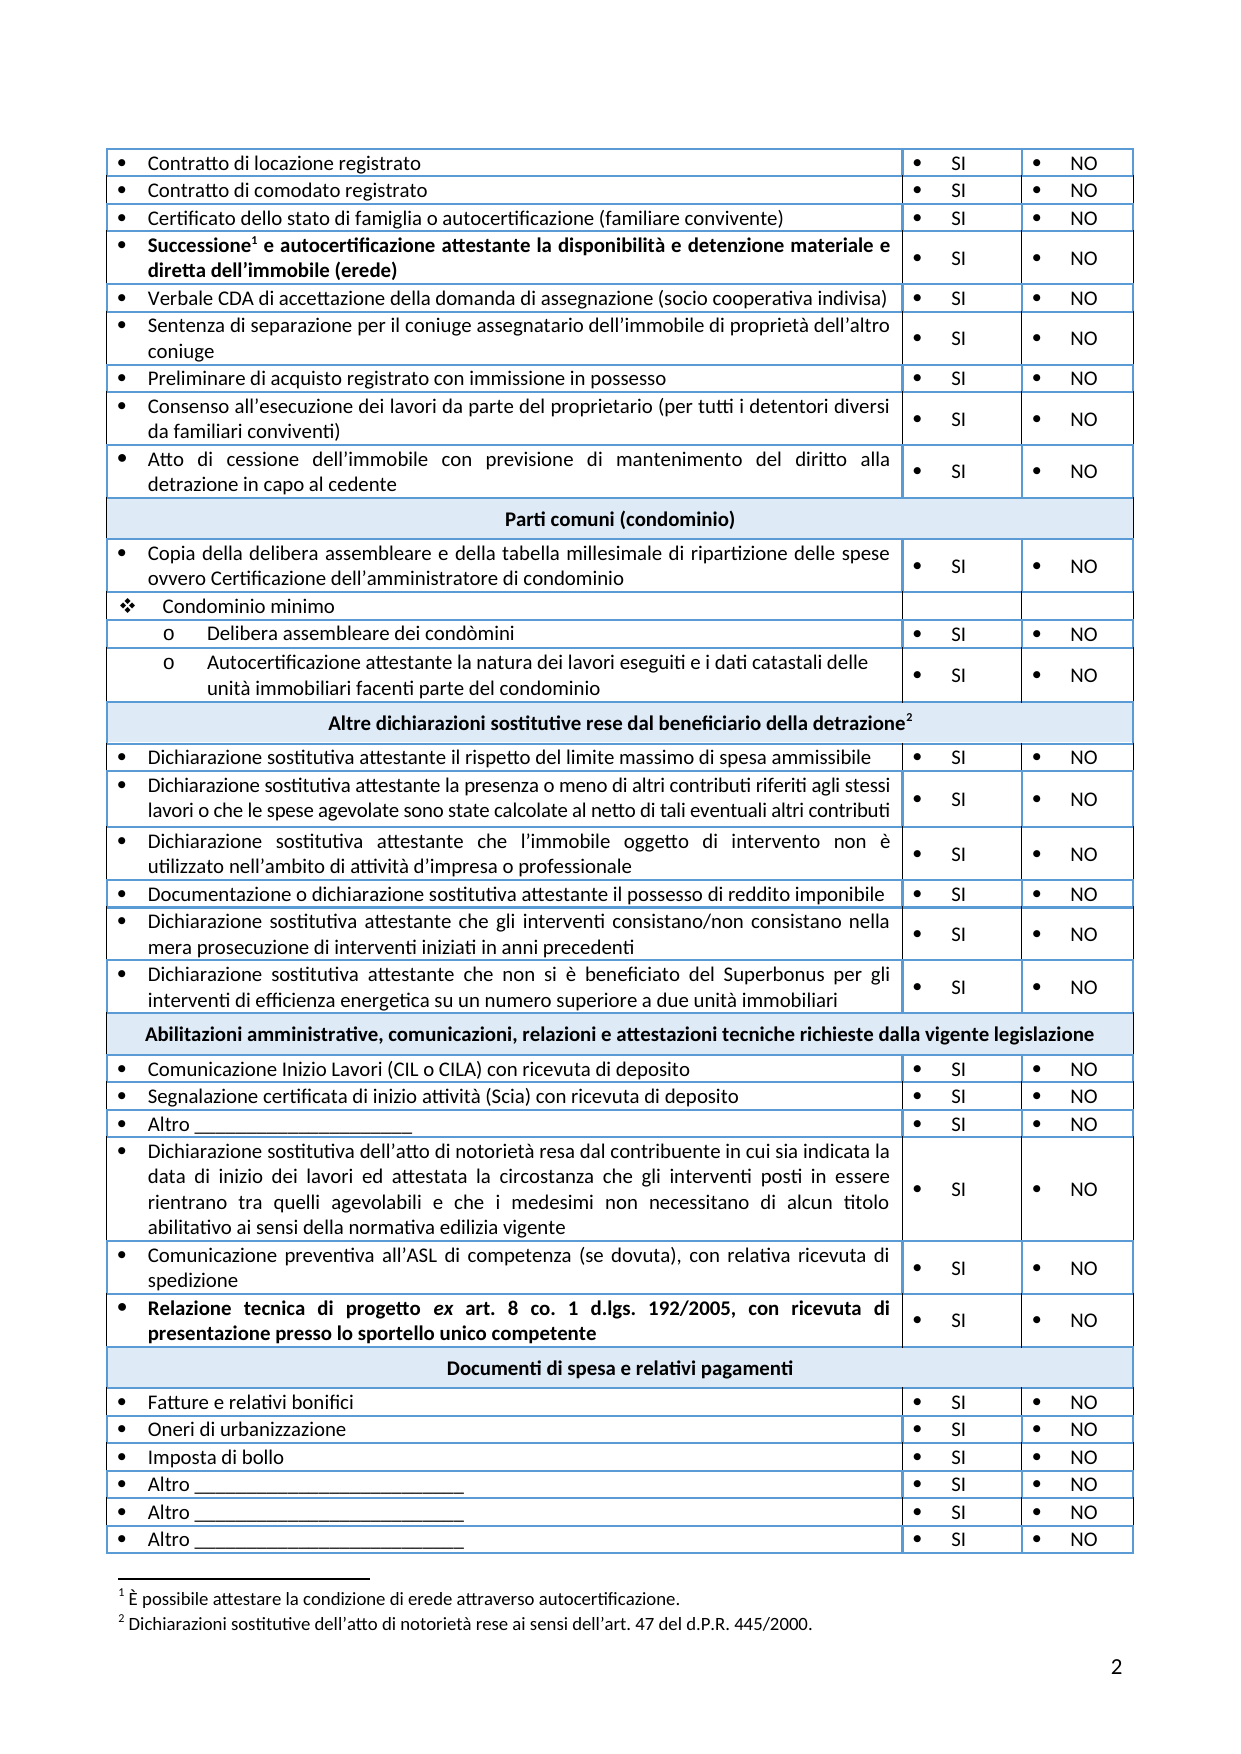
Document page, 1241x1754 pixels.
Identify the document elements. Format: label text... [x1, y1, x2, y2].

table_cell NO [1023, 446, 1132, 497]
table_cell Documenti di spesa e relativi pagamenti [108, 1348, 1132, 1387]
table_cell SI [904, 446, 1021, 497]
table_cell SI [903, 1444, 1021, 1469]
table_cell SI [903, 1295, 1021, 1346]
table_cell NO [1022, 177, 1133, 203]
table_cell NO [1022, 1138, 1133, 1240]
table_cell SI [904, 621, 1021, 647]
table_cell SI [904, 1056, 1021, 1081]
table_cell NO [1023, 205, 1132, 230]
table_cell Autocertificazione attestante la natura dei lavori eseguiti e i dati catastali delle unità immobiliari facenti parte del condominio [107, 649, 902, 701]
table_cell SI [904, 285, 1021, 311]
table_cell NO [1023, 881, 1132, 906]
table_cell SI [903, 828, 1021, 879]
table_cell SI [903, 745, 1021, 770]
table_cell NO [1022, 1295, 1133, 1346]
table_cell Abilitazioni amministrative, comunicazioni, relazioni e attestazioni tecniche richieste dalla vigente legislazione [107, 1014, 1133, 1054]
table_cell SI [903, 909, 1021, 959]
table_cell Certificato dello stato di famiglia o autocertificazione (familiare convivente) [108, 205, 901, 230]
table_cell Altro __________________________ [108, 1472, 901, 1497]
table_cell NO [1023, 1242, 1132, 1293]
table_cell NO [1023, 150, 1132, 175]
table_cell Dichiarazione sostitutiva attestante la presenza o meno di altri contributi riferiti agli stessi lavori o che le spese agevolate sono state calcolate al netto di tali eventuali altri contributi [108, 772, 901, 826]
table_cell Contratto di comodato registrato [107, 177, 902, 203]
table_cell NO [1023, 1472, 1132, 1497]
table_cell NO [1022, 1444, 1133, 1469]
table_cell Altre dichiarazioni sostitutive rese dal beneficiario della detrazione [108, 703, 1132, 742]
table_cell Oneri di urbanizzazione [108, 1417, 901, 1442]
table_cell Dichiarazione sostitutiva attestante il rispetto del limite massimo di spesa ammissibile [107, 745, 902, 770]
table_cell SI [904, 1417, 1021, 1442]
table_cell SI [903, 1499, 1021, 1524]
table_cell SI [904, 1527, 1021, 1552]
table_cell Comunicazione Inizio Lavori (CIL o CILA) con ricevuta di deposito [108, 1056, 901, 1081]
table_cell Fatture e relativi bonifici [107, 1389, 902, 1414]
table_cell SI [904, 1242, 1021, 1293]
table_cell NO [1023, 1111, 1132, 1136]
table_cell NO [1022, 1389, 1133, 1414]
table_cell Condominio minimo [107, 593, 902, 618]
table_cell Sentenza di separazione per il coniuge assegnatario dell’immobile di proprietà dell’altro coniuge [107, 313, 902, 363]
table_cell Altro _____________________ [108, 1111, 901, 1136]
table_cell SI [904, 366, 1021, 391]
table_cell NO [1022, 1083, 1133, 1109]
table_cell SI [903, 1389, 1021, 1414]
table_cell Successione e autocertificazione attestante la disponibilità e detenzione materiale e diretta dell’immobile (erede) [107, 232, 902, 283]
table_cell SI [903, 1138, 1021, 1240]
table_cell NO [1022, 393, 1133, 444]
table_cell NO [1023, 961, 1132, 1012]
table_cell NO [1023, 1527, 1132, 1552]
table_cell SI [904, 961, 1021, 1012]
table_cell SI [904, 540, 1021, 591]
table_cell SI [903, 393, 1021, 444]
table_cell Atto di cessione dell’immobile con previsione di mantenimento del diritto alla detrazione in capo al cedente [108, 446, 901, 497]
table_cell Dichiarazione sostitutiva attestante che non si è beneficiato del Superbonus per gli interventi di efficienza energetica su un numero superiore a due unità immobiliari [108, 961, 901, 1012]
table_cell Dichiarazione sostitutiva attestante che l’immobile oggetto di intervento non è utilizzato nell’ambito di attività d’impresa o professionale [107, 828, 902, 879]
table_cell NO [1022, 313, 1133, 363]
table_cell SI [903, 1083, 1021, 1109]
table_cell Parti comuni (condominio) [107, 499, 1133, 538]
table_cell Imposta di bollo [107, 1444, 902, 1469]
table_cell NO [1023, 366, 1132, 391]
table_cell SI [904, 881, 1021, 906]
table_cell Segnalazione certificata di inizio attività (Scia) con ricevuta di deposito [107, 1083, 902, 1109]
table_cell SI [903, 649, 1021, 701]
table_cell SI [904, 1111, 1021, 1136]
table_cell NO [1023, 285, 1132, 311]
table_cell NO [1022, 232, 1133, 283]
table_cell NO [1023, 1056, 1132, 1081]
table_cell SI [903, 177, 1021, 203]
table_cell Verbale CDA di accettazione della domanda di assegnazione (socio cooperativa indivisa) [108, 285, 901, 311]
table_cell NO [1022, 745, 1133, 770]
table_cell NO [1023, 772, 1132, 826]
table_cell Copia della delibera assembleare e della tabella millesimale di ripartizione delle spese ovvero Certificazione dell’amministratore di condominio [108, 540, 901, 591]
table_cell SI [904, 772, 1021, 826]
table_cell Documentazione o dichiarazione sostitutiva attestante il possesso di reddito imponibile [108, 881, 901, 906]
table_cell NO [1023, 621, 1132, 647]
table_cell SI [904, 205, 1021, 230]
table_cell Altro __________________________ [107, 1499, 902, 1524]
table_cell SI [903, 313, 1021, 363]
table_cell NO [1022, 909, 1133, 959]
table_cell SI [904, 1472, 1021, 1497]
table_cell Relazione tecnica di progetto ex art. 8 co. 1 d.lgs. 192/2005, con ricevuta di presentazione presso lo sportello unico competente [107, 1295, 902, 1346]
table_cell Contratto di locazione registrato [108, 150, 901, 175]
table_cell [903, 593, 1021, 618]
table_cell NO [1022, 828, 1133, 879]
table_cell NO [1022, 1499, 1133, 1524]
table_cell Altro __________________________ [108, 1527, 901, 1552]
table_cell NO [1022, 649, 1133, 701]
table_cell NO [1023, 1417, 1132, 1442]
table_cell NO [1023, 540, 1132, 591]
table_cell [1022, 593, 1133, 618]
table_cell Consenso all’esecuzione dei lavori da parte del proprietario (per tutti i detentori diversi da familiari conviventi) [107, 393, 902, 444]
table_cell Dichiarazione sostitutiva dell’atto di notorietà resa dal contribuente in cui sia indicata la data di inizio dei lavori ed attestata la circostanza che gli interventi posti in essere rientrano tra quelli agevolabili e che i medesimi non necessitano di alcun titolo abilitativo ai sensi della normativa edilizia vigente [107, 1138, 902, 1240]
table_cell Preliminare di acquisto registrato con immissione in possesso [108, 366, 901, 391]
table_cell SI [904, 150, 1021, 175]
table_cell Dichiarazione sostitutiva attestante che gli interventi consistano/non consistano nella mera prosecuzione di interventi iniziati in anni precedenti [107, 909, 902, 959]
table_cell SI [903, 232, 1021, 283]
table_cell Delibera assembleare dei condòmini [108, 621, 901, 647]
table_cell Comunicazione preventiva all’ASL di competenza (se dovuta), con relativa ricevuta di spedizione [108, 1242, 901, 1293]
